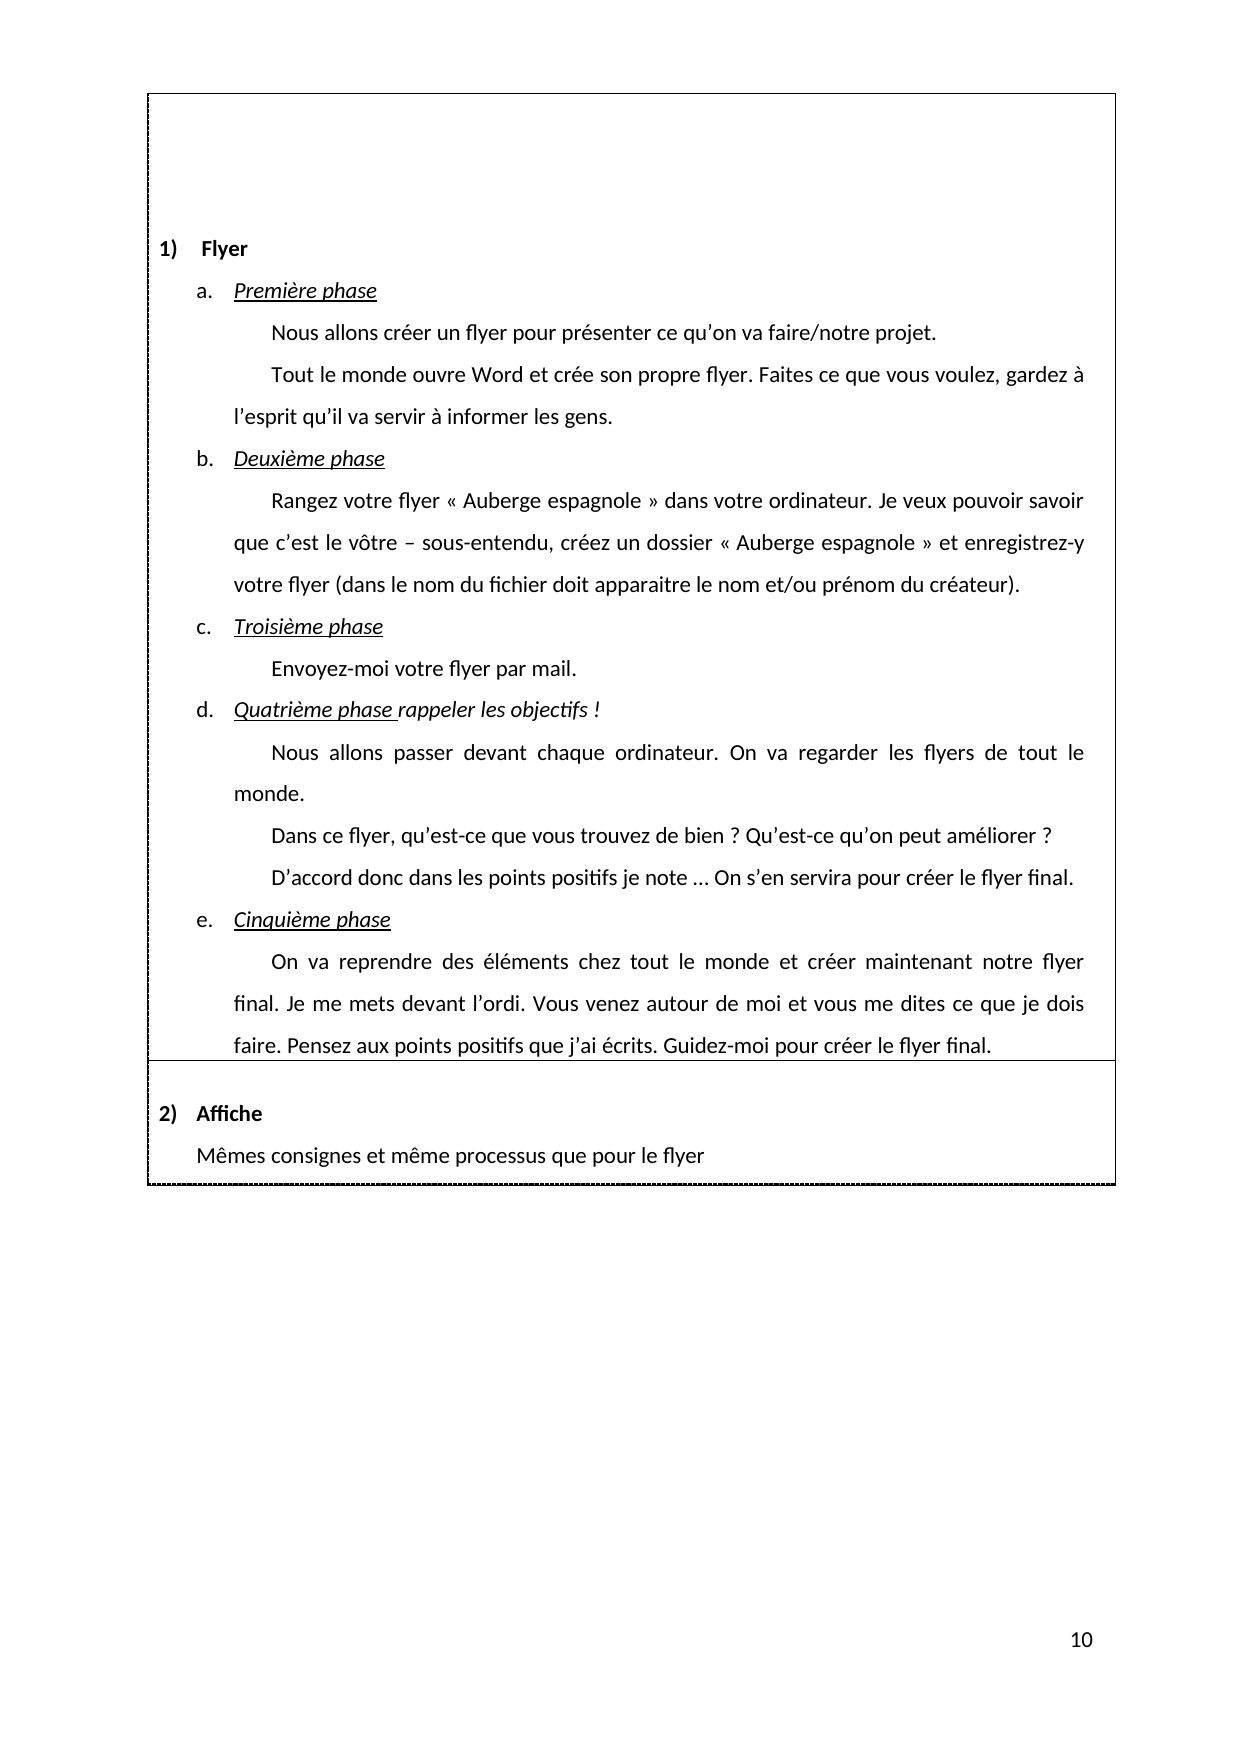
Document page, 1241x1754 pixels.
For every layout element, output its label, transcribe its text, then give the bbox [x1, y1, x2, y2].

text Nous allons créer un flyer pour présenter ce qu’on va faire/notre projet. [271, 318, 1105, 346]
text Envoyez-moi votre flyer par mail. [271, 654, 1105, 682]
list Cinquième phase [196, 905, 1105, 933]
list Troisième phase [196, 612, 1105, 640]
subtitle Affiche [159, 1099, 1105, 1127]
picture [148, 1061, 1115, 1185]
text On va reprendre des éléments chez tout le monde et créer maintenant notre flyer final. Je me mets devant l’ordi. Vous venez autour de moi et vous me dites ce que je dois faire. Pensez aux points positifs que j’ai écrits. Guidez-moi pour créer le flyer final. [234, 947, 1084, 1059]
list Deuxième phase [196, 444, 1105, 472]
list Quatrième phase rappeler les objectifs ! [196, 696, 1105, 724]
text Rangez votre flyer « Auberge espagnole » dans votre ordinateur. Je veux pouvoir savoir que c’est le vôtre – sous-entendu, créez un dossier « Auberge espagnole » et enregistrez-y votre flyer (dans le nom du fichier doit apparaitre le nom et/ou prénom du créateur). [234, 486, 1085, 598]
subtitle Flyer [159, 234, 1105, 262]
list Première phase [196, 276, 1105, 304]
text Mêmes consignes et même processus que pour le flyer [196, 1141, 1105, 1169]
picture [148, 94, 1115, 1060]
text Dans ce flyer, qu’est-ce que vous trouvez de bien ? Qu’est-ce qu’on peut améliorer ? D’accord donc dans les points positifs je note … On s’en servira pour créer le flyer final. [271, 822, 1105, 891]
text Nous allons passer devant chaque ordinateur. On va regarder les flyers de tout le monde. [234, 738, 1084, 808]
text Tout le monde ouvre Word et crée son propre flyer. Faites ce que vous voulez, gardez à l’esprit qu’il va servir à informer les gens. [234, 360, 1084, 430]
